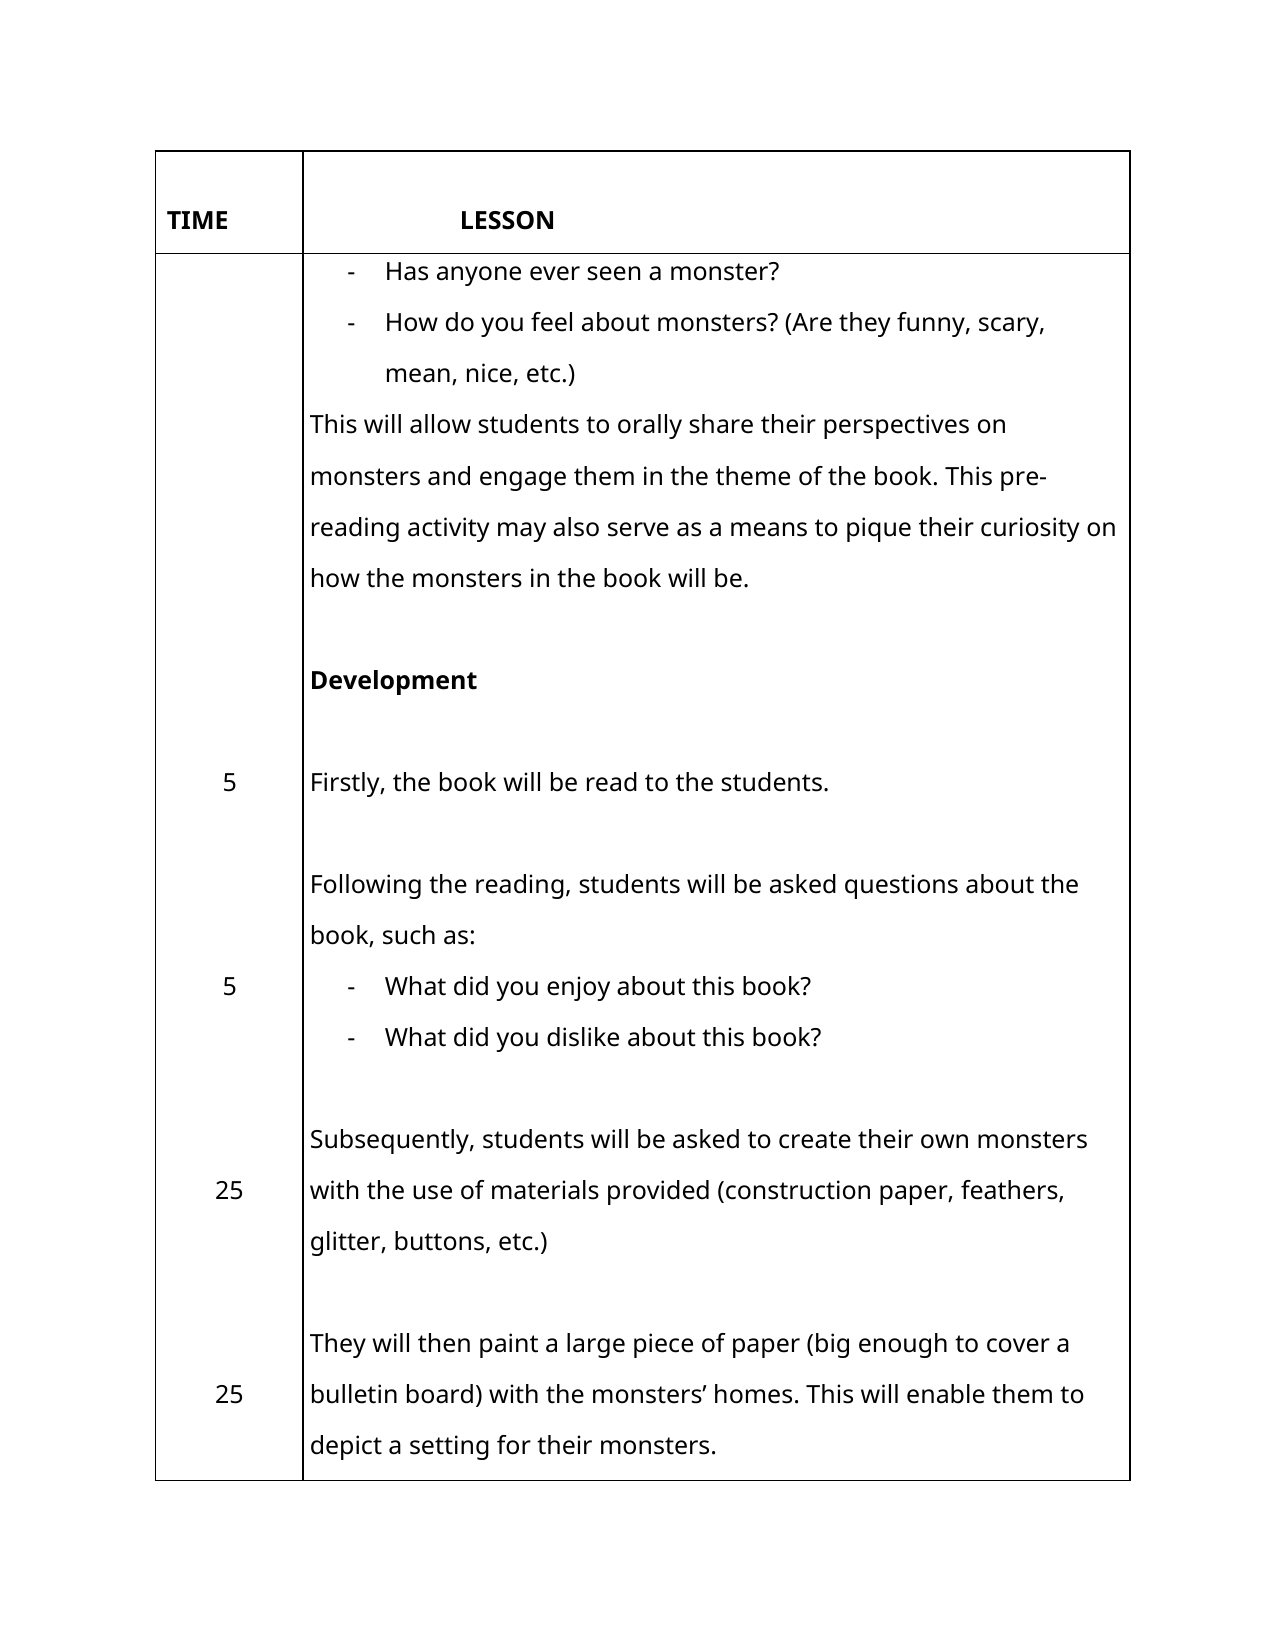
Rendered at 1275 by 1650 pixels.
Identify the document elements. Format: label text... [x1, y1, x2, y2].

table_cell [304, 254, 1129, 1480]
table_header LESSON [304, 152, 1129, 252]
table_cell 5 5 5 25 25 [156, 254, 302, 1480]
table_header TIME [156, 152, 302, 252]
